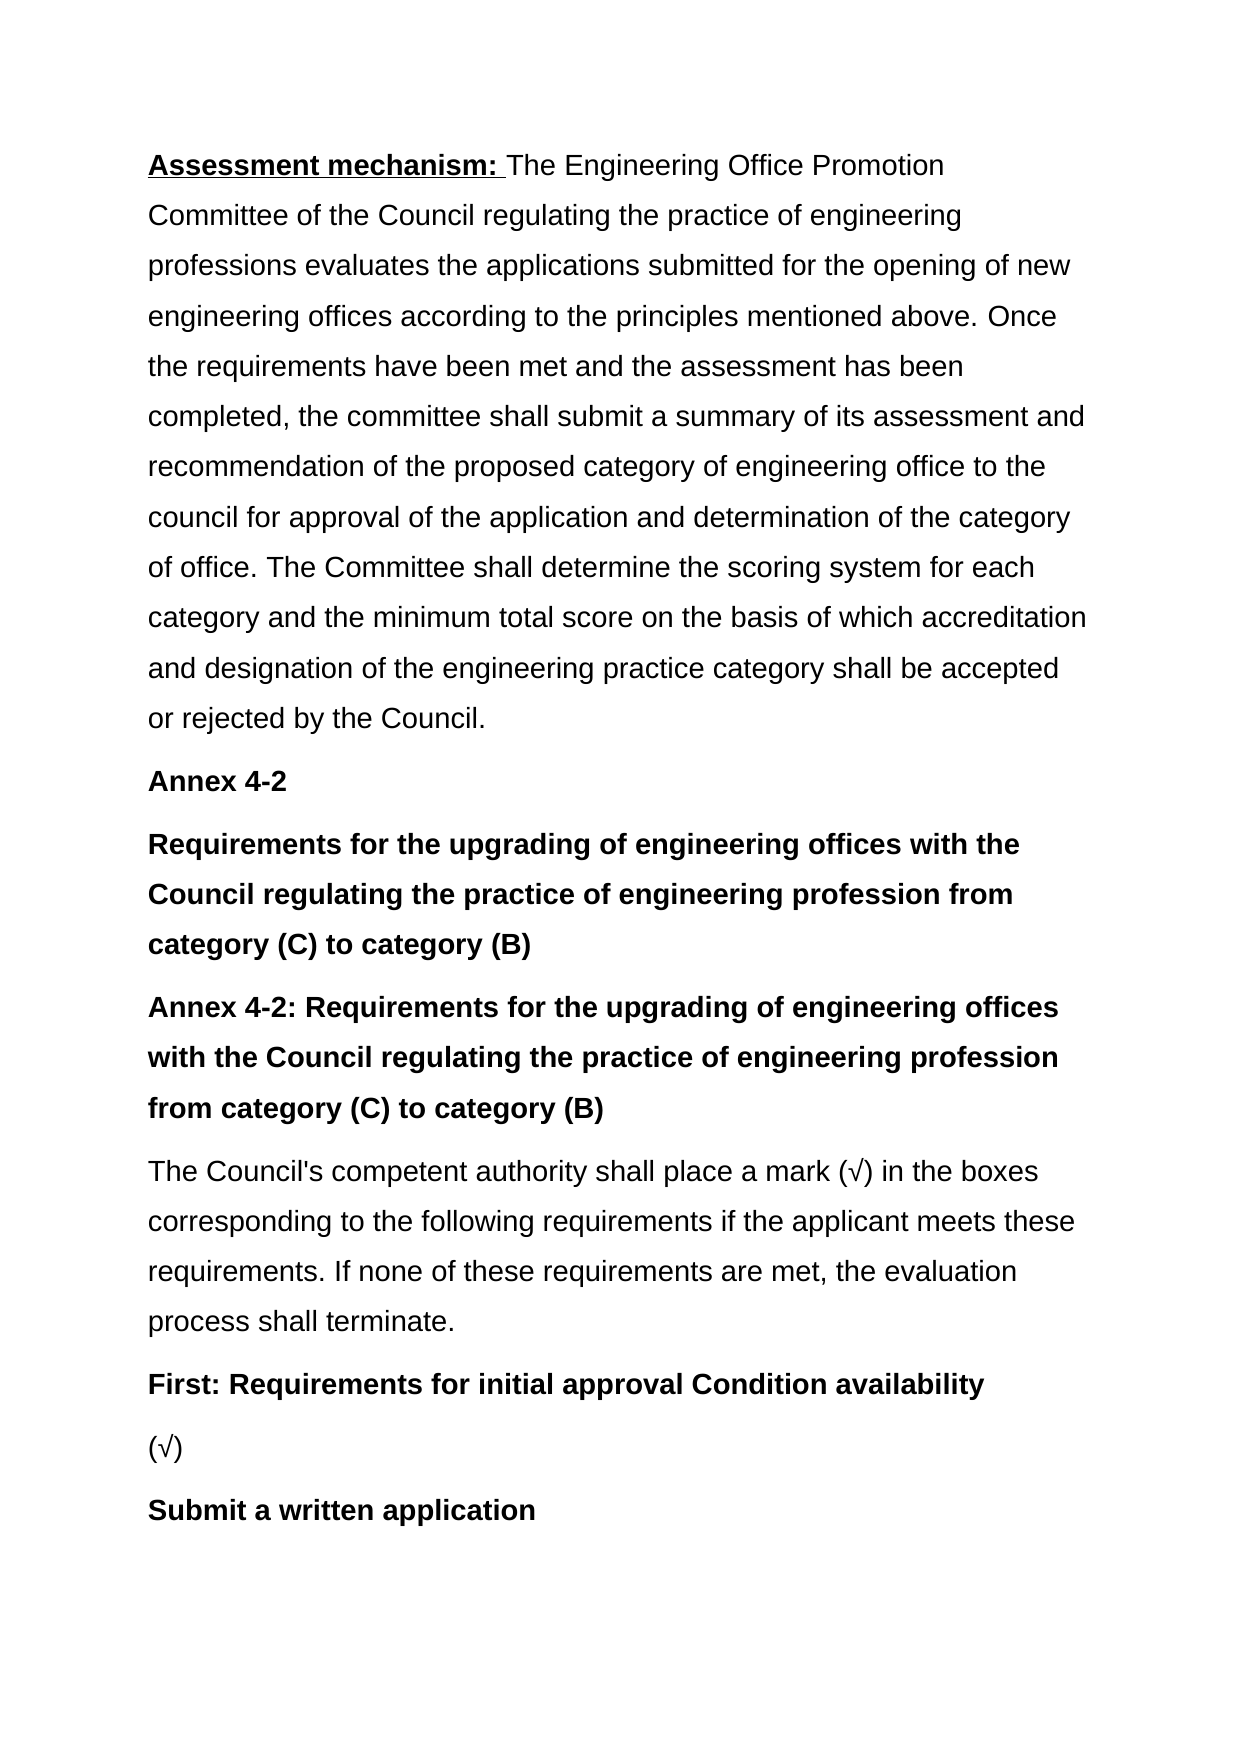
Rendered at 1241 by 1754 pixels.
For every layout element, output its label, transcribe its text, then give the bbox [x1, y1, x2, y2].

text Assessment mechanism: The Engineering Office Promotion Committee of the Council regulating the practice of engineering professions evaluates the applications submitted for the opening of new engineering offices according to the principles mentioned above. Once the requirements have been met and the assessment has been completed, the committee shall submit a summary of its assessment and recommendation of the proposed category of engineering office to the council for approval of the application and determination of the category of office. The Committee shall determine the scoring system for each category and the minimum total score on the basis of which accreditation and designation of the engineering practice category shall be accepted or rejected by the Council. [148, 148, 1093, 734]
text The Council's competent authority shall place a mark (√) in the boxes corresponding to the following requirements if the applicant meets these requirements. If none of these requirements are met, the evaluation process shall terminate. [148, 1153, 1093, 1338]
text (√) [148, 1430, 1093, 1464]
text First: Requirements for initial approval Condition availability [148, 1367, 1093, 1401]
text Annex 4-2: Requirements for the upgrading of engineering offices with the Council regulating the practice of engineering profession from category (C) to category (B) [148, 990, 1093, 1124]
text Requirements for the upgrading of engineering offices with the Council regulating the practice of engineering profession from category (C) to category (B) [148, 827, 1093, 961]
text Annex 4-2 [148, 764, 1093, 797]
text Submit a written application [148, 1493, 1093, 1526]
